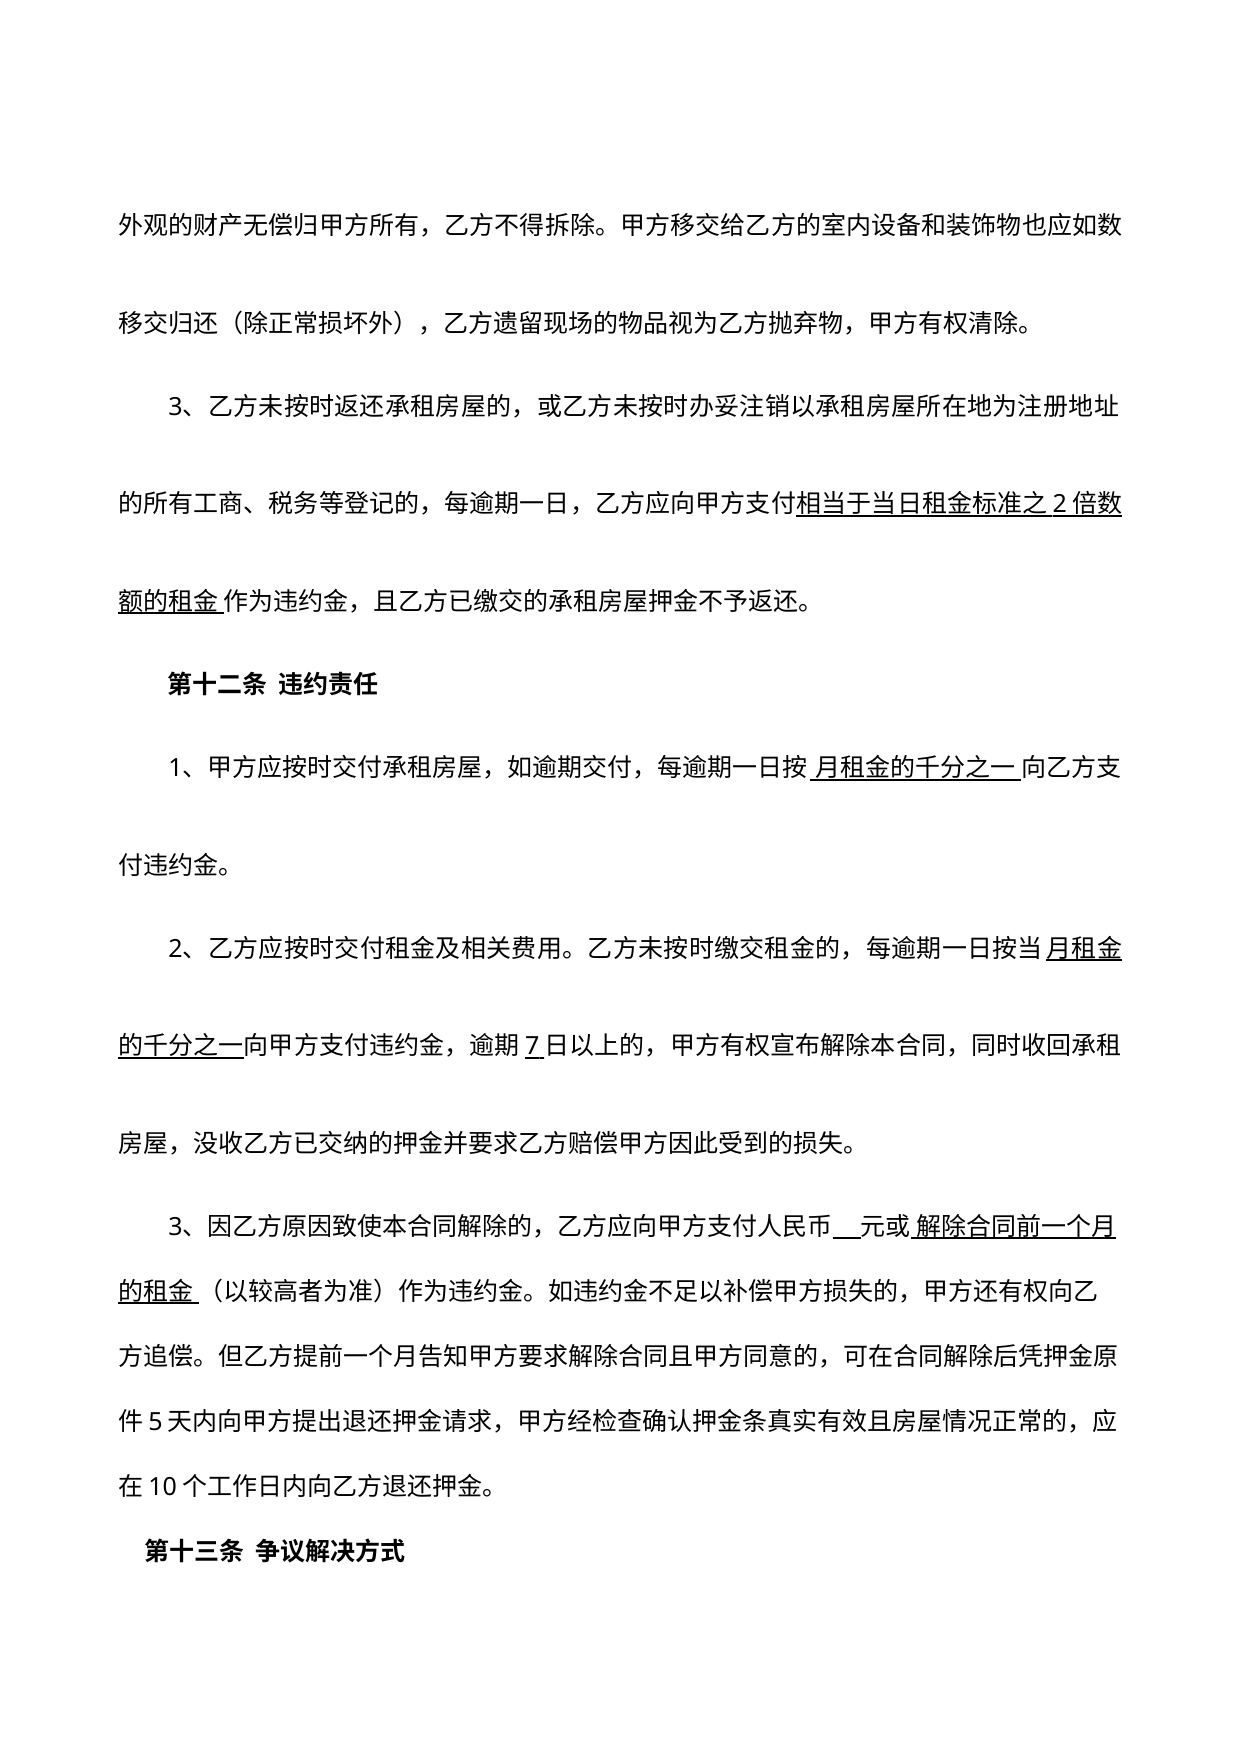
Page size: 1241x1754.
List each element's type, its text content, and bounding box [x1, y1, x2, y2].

text 1、甲方应按时交付承租房屋，如逾期交付，每逾期一日按 月租金的千分之一 向乙方支付违约金。 [118, 733, 1122, 896]
text 3、因乙方原因致使本合同解除的，乙方应向甲方支付人民币 元或 解除合同前一个月的租金 （以较高者为准）作为违约金。如违约金不足以补偿甲方损失的，甲方还有权向乙方追偿。但乙方提前一个月告知甲方要求解除合同且甲方同意的，可在合同解除后凭押金原件5天内向甲方提出退还押金请求，甲方经检查确认押金条真实有效且房屋情况正常的，应在10个工作日内向乙方退还押金。 [118, 1192, 1122, 1517]
text 第十三条 争议解决方式 [118, 1517, 1122, 1582]
text 第十二条 违约责任 [118, 650, 1122, 715]
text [118, 191, 1122, 354]
text 2、乙方应按时交付租金及相关费用。乙方未按时缴交租金的，每逾期一日按当月租金的千分之一向甲方支付违约金，逾期7日以上的，甲方有权宣布解除本合同，同时收回承租房屋，没收乙方已交纳的押金并要求乙方赔偿甲方因此受到的损失。 [118, 914, 1122, 1174]
text 3、乙方未按时返还承租房屋的，或乙方未按时办妥注销以承租房屋所在地为注册地址的所有工商、税务等登记的，每逾期一日，乙方应向甲方支付相当于当日租金标准之2倍数额的租金 作为违约金，且乙方已缴交的承租房屋押金不予返还。 [118, 372, 1122, 632]
